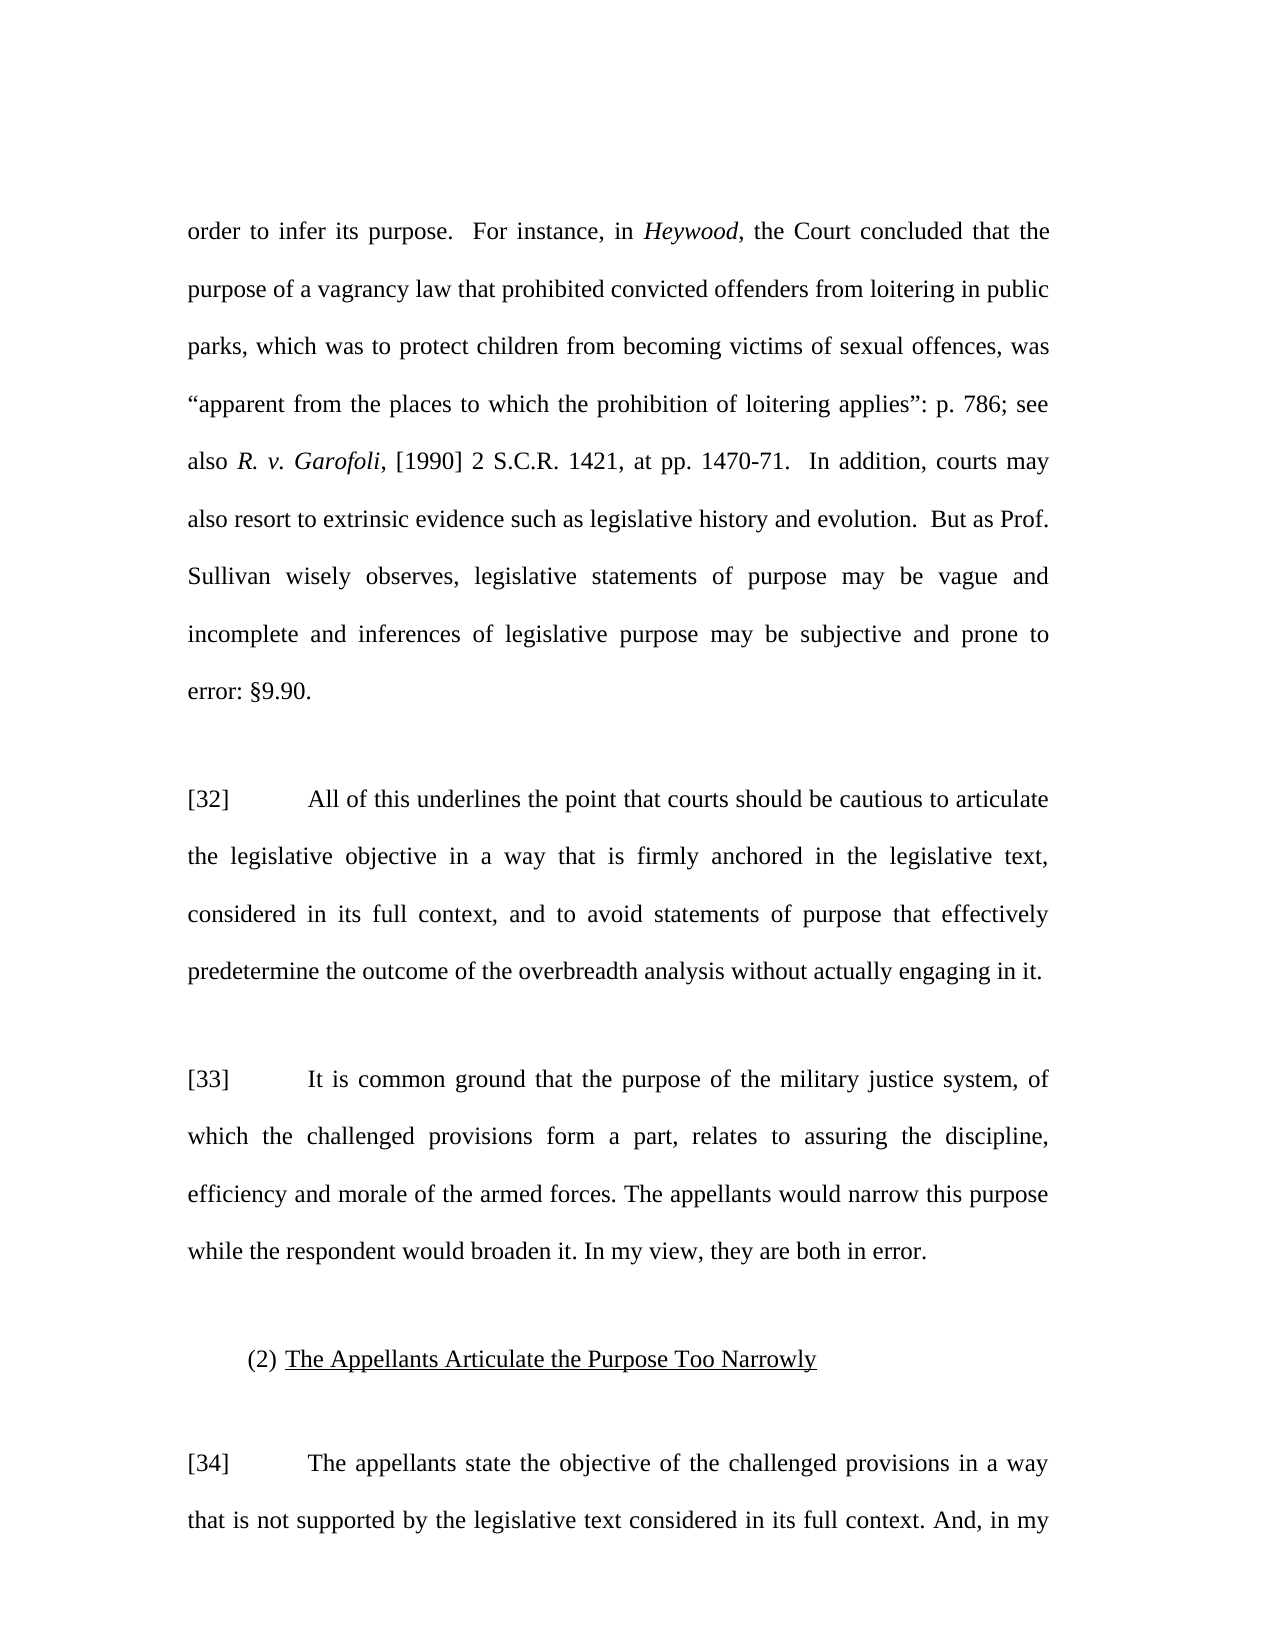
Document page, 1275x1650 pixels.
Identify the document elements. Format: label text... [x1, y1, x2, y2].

title The Appellants Articulate the Purpose Too Narrowly [247, 1344, 1050, 1373]
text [187, 216, 1050, 705]
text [187, 1448, 1050, 1534]
text It is common ground that the purpose of the military justice system, of which the challenged provisions form a part, relates to assuring the discipline, efficiency and morale of the armed forces. The appellants would narrow this purpose while the respondent would broaden it. In my view, they are both in error. [187, 1064, 1050, 1265]
text All of this underlines the point that courts should be cautious to articulate the legislative objective in a way that is firmly anchored in the legislative text, considered in its full context, and to avoid statements of purpose that effectively predetermine the outcome of the overbreadth analysis without actually engaging in it. [187, 784, 1050, 985]
